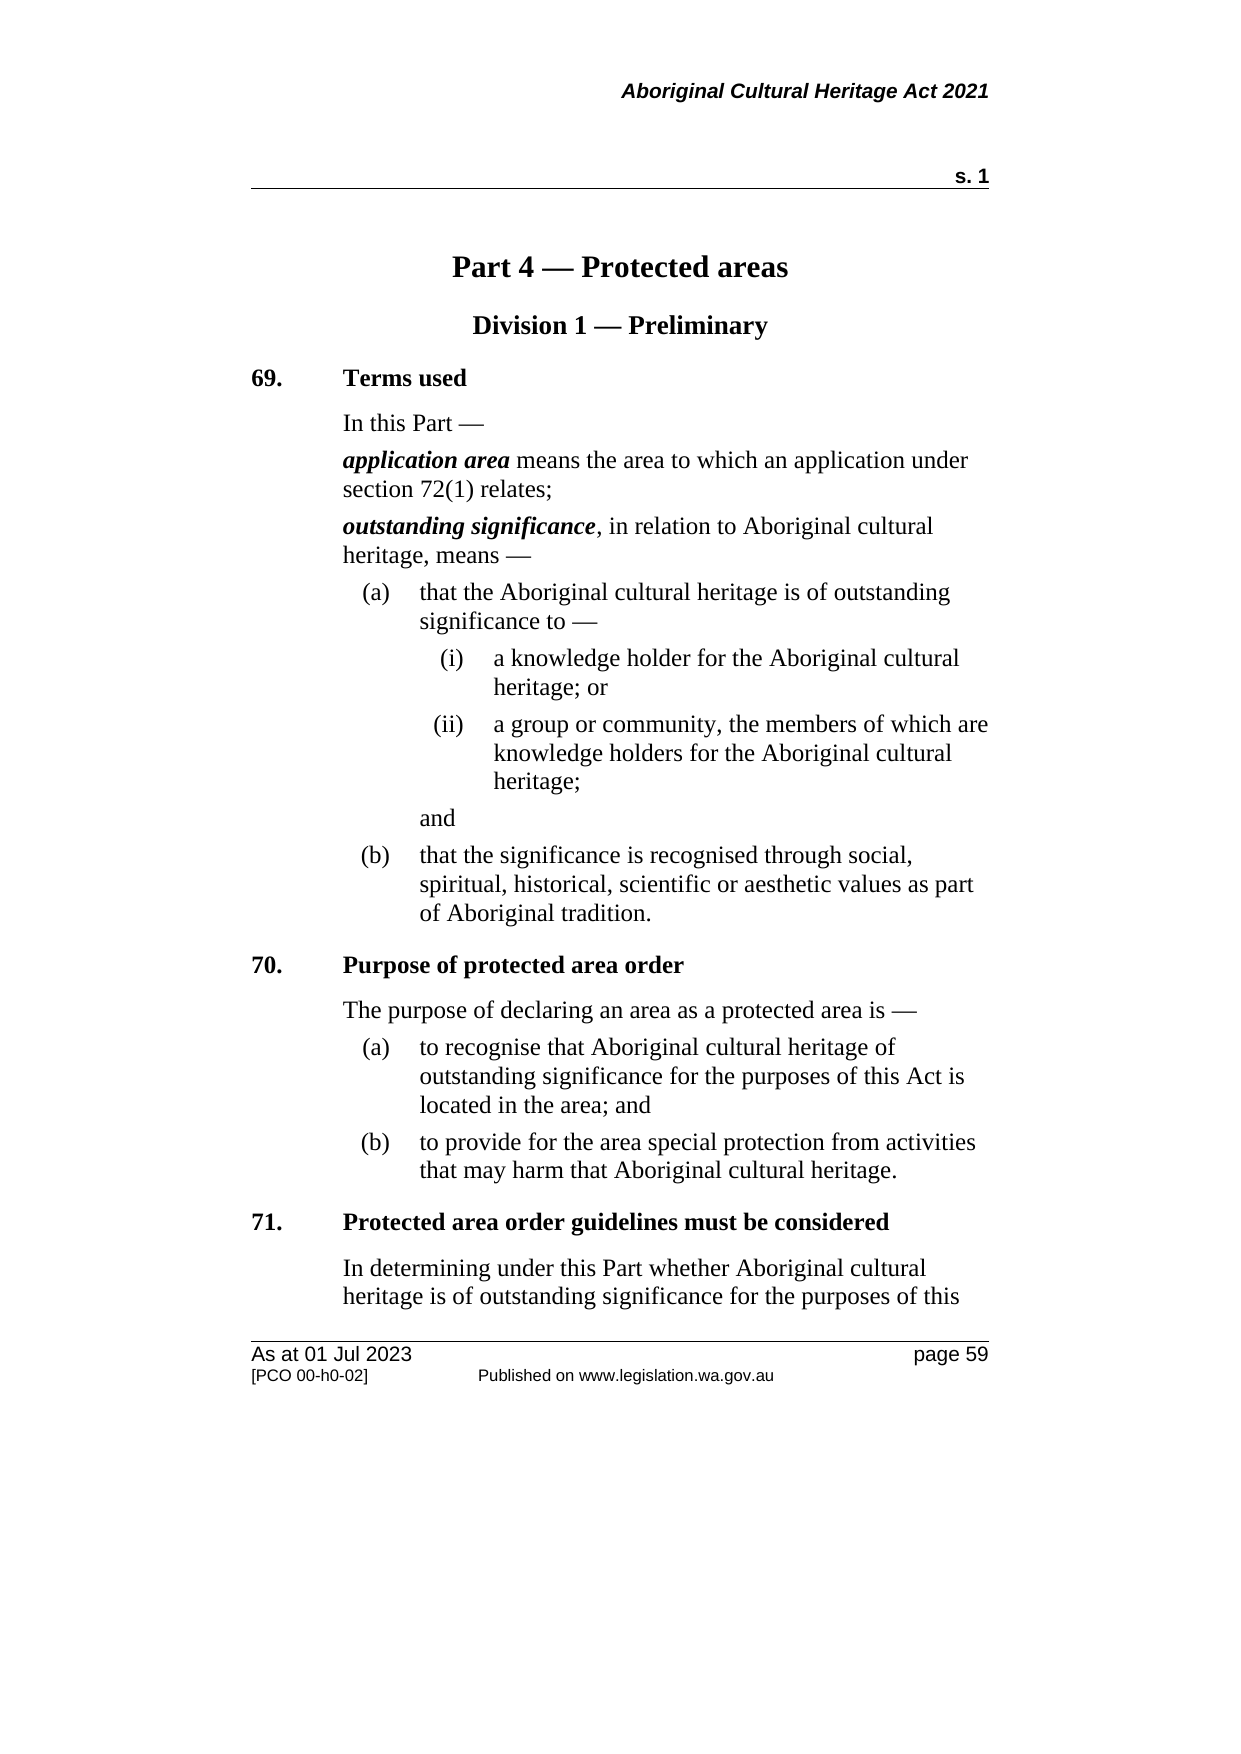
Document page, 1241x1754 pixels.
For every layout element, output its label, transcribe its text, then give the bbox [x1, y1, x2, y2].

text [251, 1253, 989, 1310]
subtitle Division 1 — Preliminary [251, 309, 989, 340]
text In this Part — [251, 408, 989, 437]
text and [251, 803, 989, 832]
subtitle Part 4 — Protected areas [251, 248, 989, 284]
text (ii) a group or community, the members of which are knowledge holders for the Aboriginal cultural heritage; [251, 709, 989, 795]
subtitle 71. Protected area order guidelines must be considered [251, 1207, 989, 1236]
text outstanding significance, in relation to Aboriginal cultural heritage, means — [251, 511, 989, 569]
subtitle 70. Purpose of protected area order [251, 950, 989, 978]
text (b) to provide for the area special protection from activities that may harm that Aboriginal cultural heritage. [251, 1127, 989, 1184]
text (a) to recognise that Aboriginal cultural heritage of outstanding significance for the purposes of this Act is located in the area; and [251, 1032, 989, 1118]
text (i) a knowledge holder for the Aboriginal cultural heritage; or [251, 643, 989, 701]
text The purpose of declaring an area as a protected area is — [251, 995, 989, 1024]
text application area means the area to which an application under section 72(1) relates; [251, 446, 989, 503]
text (a) that the Aboriginal cultural heritage is of outstanding significance to — [251, 577, 989, 635]
subtitle 69. Terms used [251, 363, 989, 392]
text (b) that the significance is recognised through social, spiritual, historical, scientific or aesthetic values as part of Aboriginal tradition. [251, 841, 989, 927]
